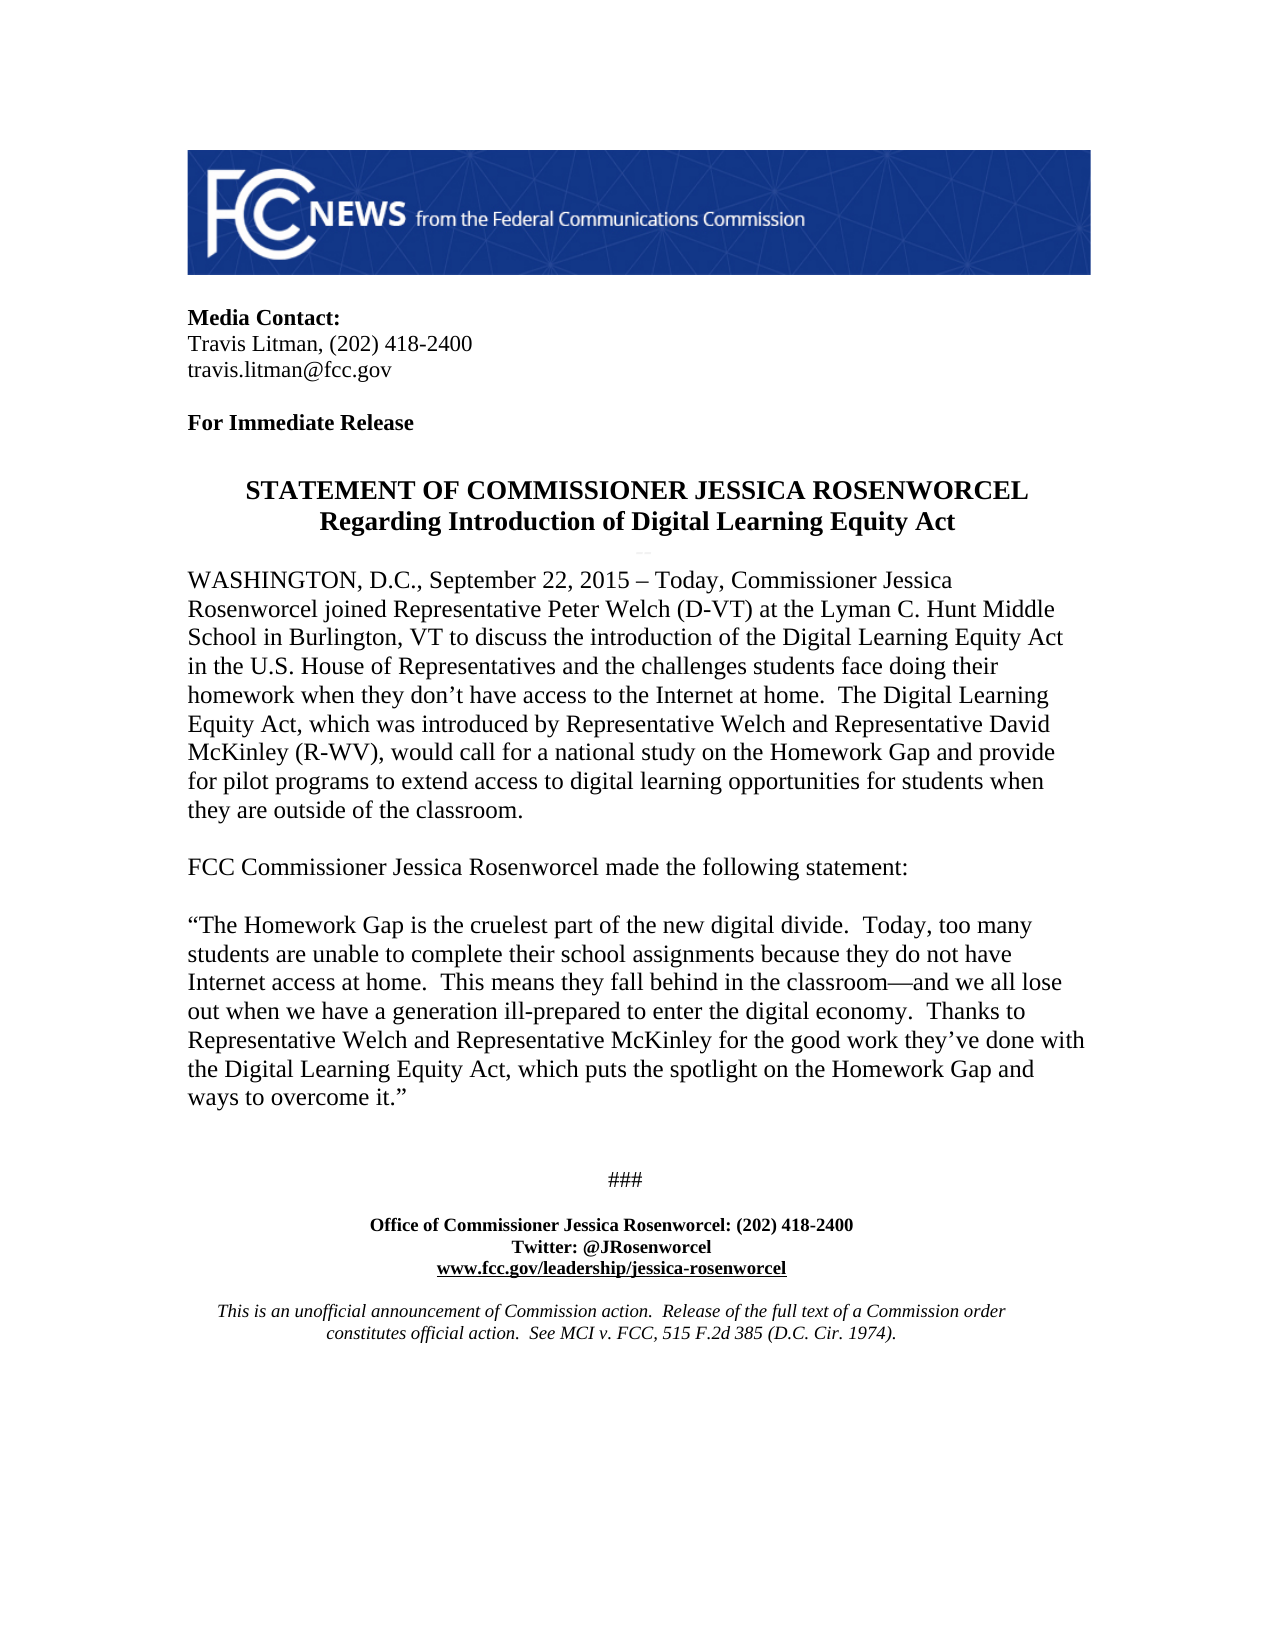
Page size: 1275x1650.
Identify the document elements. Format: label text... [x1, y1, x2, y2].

picture [187, 150, 1091, 275]
table_header Media Contact: Travis Litman, (202) 418-2400 travis.litman@fcc.gov For Immediate Release STATEMENT OF COMMISSIONER JESSICA ROSENWORCEL Regarding Introduction of Digital Learning Equity Act -- WASHINGTON, D.C., September 22, 2015 – Today, Commissioner Jessica Rosenworcel joined Representative Peter Welch (D-VT) at the Lyman C. Hunt Middle School in Burlington, VT to discuss the introduction of the Digital Learning Equity Act in the U.S. House of Representatives and the challenges students face doing their homework when they don’t have access to the Internet at home. The Digital Learning Equity Act, which was introduced by Representative Welch and Representative David McKinley (R-WV), would call for a national study on the Homework Gap and provide for pilot programs to extend access to digital learning opportunities for students when they are outside of the classroom. FCC Commissioner Jessica Rosenworcel made the following statement: “The Homework Gap is the cruelest part of the new digital divide. Today, too many students are unable to complete their school assignments because they do not have Internet access at home. This means they fall behind in the classroom—and we all lose out when we have a generation ill-prepared to enter the digital economy. Thanks to Representative Welch and Representative McKinley for the good work they’ve done with the Digital Learning Equity Act, which puts the spotlight on the Homework Gap and ways to overcome it.” ### Office of Commissioner Jessica Rosenworcel: (202) 418-2400 Twitter: @JRosenworcel www.fcc.gov/leadership/jessica-rosenworcel This is an unofficial announcement of Commission action. Release of the full text of a Commission order constitutes official action. See MCI v. FCC, 515 F.2d 385 (D.C. Cir. 1974). [176, 150, 1099, 1343]
